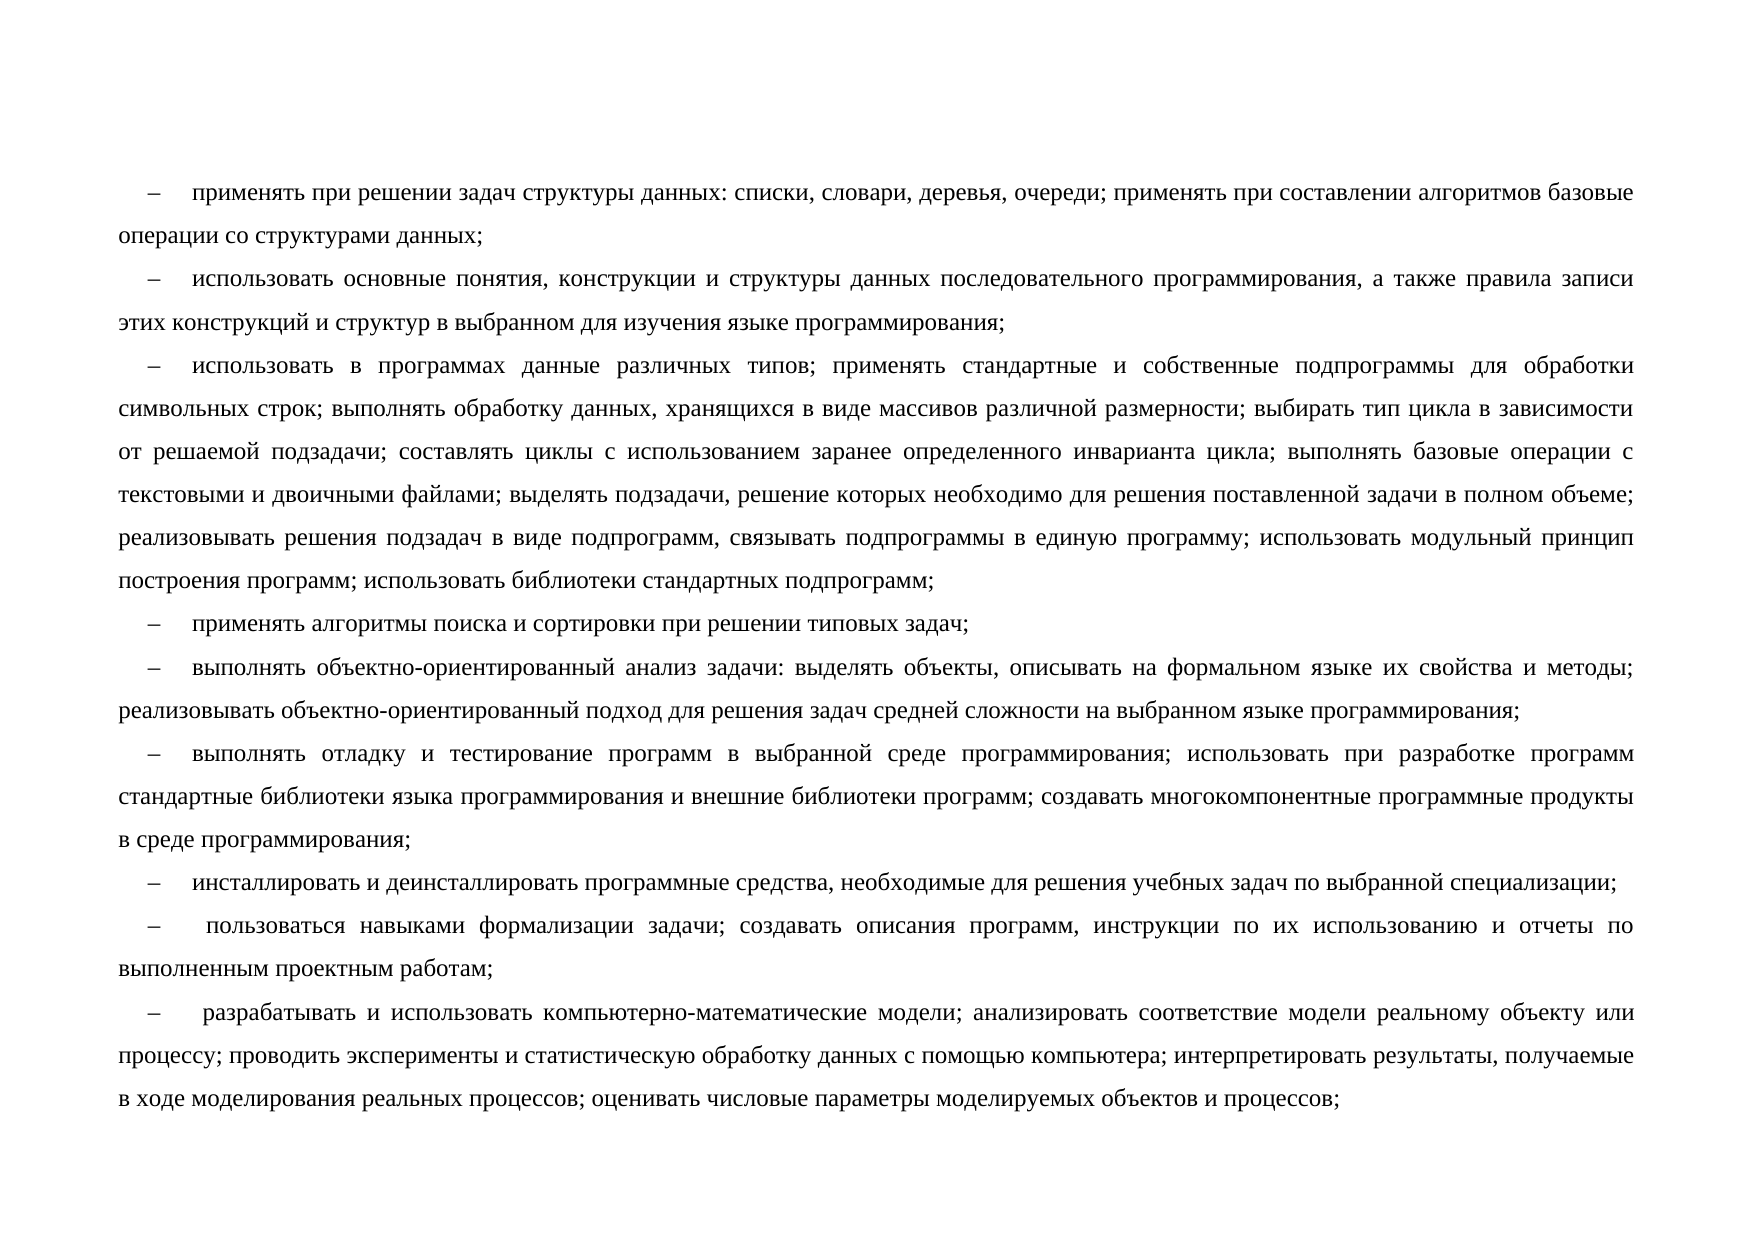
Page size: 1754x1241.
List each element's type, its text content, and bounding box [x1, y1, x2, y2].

text выполнять отладку и тестирование программ в выбранной среде программирования; использовать при разработке программ стандартные библиотеки языка программирования и внешние библиотеки программ; создавать многокомпонентные программные продукты в среде программирования; [118, 738, 1636, 853]
text использовать в программах данные различных типов; применять стандартные и собственные подпрограммы для обработки символьных строк; выполнять обработку данных, хранящихся в виде массивов различной размерности; выбирать тип цикла в зависимости от решаемой подзадачи; составлять циклы с использованием заранее определенного инварианта цикла; выполнять базовые операции с текстовыми и двоичными файлами; выделять подзадачи, решение которых необходимо для решения поставленной задачи в полном объеме; реализовывать решения подзадач в виде подпрограмм, связывать подпрограммы в единую программу; использовать модульный принцип построения программ; использовать библиотеки стандартных подпрограмм; [118, 350, 1636, 594]
text применять при решении задач структуры данных: списки, словари, деревья, очереди; применять при составлении алгоритмов базовые операции со структурами данных; [118, 177, 1636, 249]
text применять алгоритмы поиска и сортировки при решении типовых задач; [118, 608, 1636, 637]
text использовать основные понятия, конструкции и структуры данных последовательного программирования, а также правила записи этих конструкций и структур в выбранном для изучения языке программирования; [118, 263, 1636, 335]
text выполнять объектно-ориентированный анализ задачи: выделять объекты, описывать на формальном языке их свойства и методы; реализовывать объектно-ориентированный подход для решения задач средней сложности на выбранном языке программирования; [118, 652, 1636, 723]
text пользоваться навыками формализации задачи; создавать описания программ, инструкции по их использованию и отчеты по выполненным проектным работам; [118, 910, 1636, 982]
text инсталлировать и деинсталлировать программные средства, необходимые для решения учебных задач по выбранной специализации; [118, 867, 1636, 896]
text разрабатывать и использовать компьютерно-математические модели; анализировать соответствие модели реальному объекту или процессу; проводить эксперименты и статистическую обработку данных с помощью компьютера; интерпретировать результаты, получаемые в ходе моделирования реальных процессов; оценивать числовые параметры моделируемых объектов и процессов; [118, 997, 1636, 1112]
